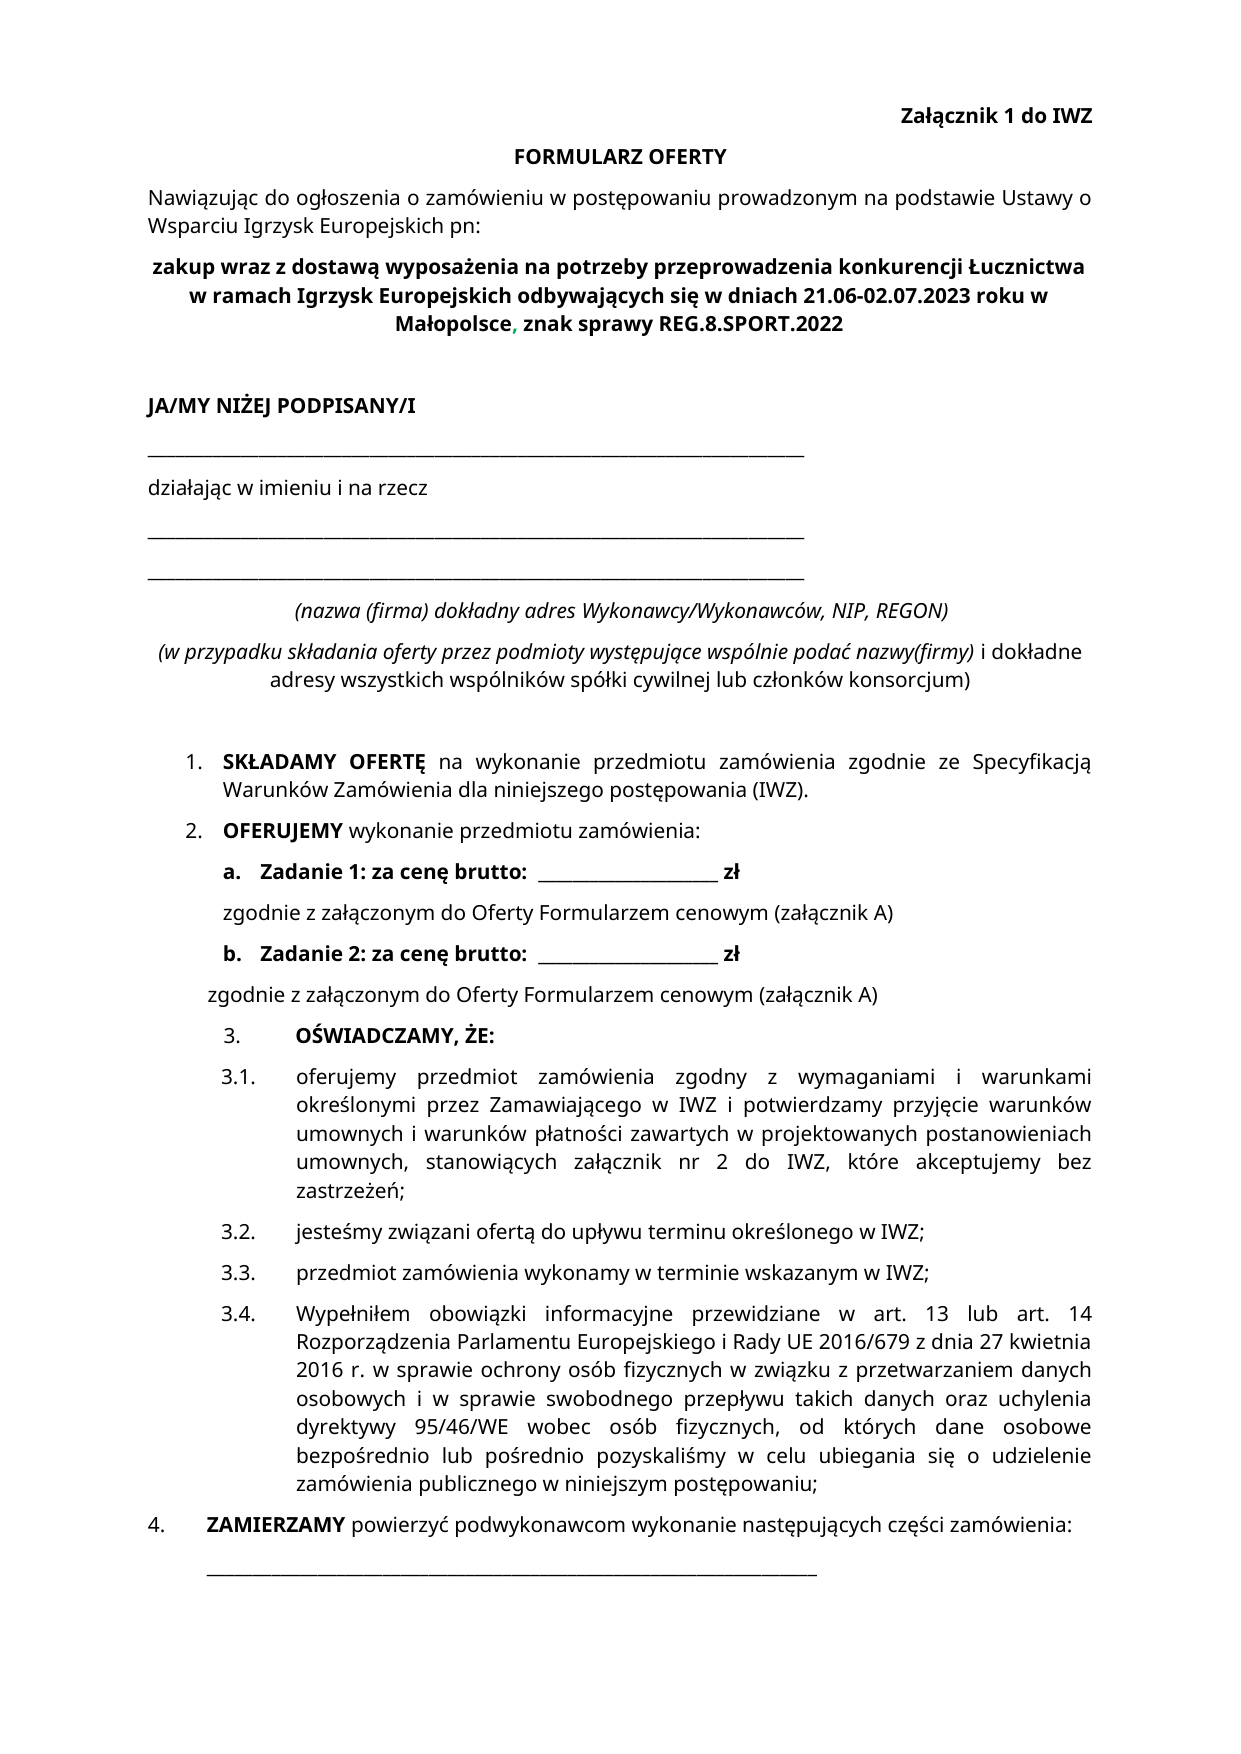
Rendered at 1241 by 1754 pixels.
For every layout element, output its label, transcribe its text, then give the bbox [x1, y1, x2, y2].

list SKŁADAMY OFERTĘ na wykonanie przedmiotu zamówienia zgodnie ze Specyfikacją Warunków Zamówienia dla niniejszego postępowania (IWZ). [185, 747, 1093, 804]
list Zadanie 2: za cenę brutto: _____________________ zł [223, 939, 1093, 968]
text JA/MY NIŻEJ PODPISANY/I [148, 391, 1093, 419]
text zgodnie z załączonym do Oferty Formularzem cenowym (załącznik A) [148, 980, 1093, 1009]
list przedmiot zamówienia wykonamy w terminie wskazanym w IWZ; [221, 1258, 1093, 1286]
list jesteśmy związani ofertą do upływu terminu określonego w IWZ; [221, 1217, 1093, 1245]
list Wypełniłem obowiązki informacyjne przewidziane w art. 13 lub art. 14 Rozporządzenia Parlamentu Europejskiego i Rady UE 2016/679 z dnia 27 kwietnia 2016 r. w sprawie ochrony osób fizycznych w związku z przetwarzaniem danych osobowych i w sprawie swobodnego przepływu takich danych oraz uchylenia dyrektywy 95/46/WE wobec osób fizycznych, od których dane osobowe bezpośrednio lub pośrednio pozyskaliśmy w celu ubiegania się o udzielenie zamówienia publicznego w niniejszym postępowaniu; [221, 1299, 1093, 1498]
list oferujemy przedmiot zamówienia zgodny z wymaganiami i warunkami określonymi przez Zamawiającego w IWZ i potwierdzamy przyjęcie warunków umownych i warunków płatności zawartych w projektowanych postanowieniach umownych, stanowiących załącznik nr 2 do IWZ, które akceptujemy bez zastrzeżeń; [221, 1062, 1093, 1204]
list ZAMIERZAMY powierzyć podwykonawcom wykonanie następujących części zamówienia: [148, 1510, 1093, 1539]
list OFERUJEMY wykonanie przedmiotu zamówienia: [185, 816, 1093, 845]
list Zadanie 1: za cenę brutto: _____________________ zł [223, 857, 1093, 886]
text zgodnie z załączonym do Oferty Formularzem cenowym (załącznik A) [223, 898, 1093, 927]
text (nazwa (firma) dokładny adres Wykonawcy/Wykonawców, NIP, REGON) [148, 596, 1093, 624]
text zakup wraz z dostawą wyposażenia na potrzeby przeprowadzenia konkurencji Łucznictwa w ramach Igrzysk Europejskich odbywających się w dniach 21.06-02.07.2023 roku w Małopolsce, znak sprawy REG.8.SPORT.2022 [148, 252, 1090, 338]
text _______________________________________________________________________ [148, 432, 1093, 461]
list OŚWIADCZAMY, ŻE: [223, 1021, 1093, 1049]
text (w przypadku składania oferty przez podmioty występujące wspólnie podać nazwy(firmy) i dokładne adresy wszystkich wspólników spółki cywilnej lub członków konsorcjum) [148, 637, 1093, 694]
text _______________________________________________________________________ [148, 514, 1093, 542]
text FORMULARZ OFERTY [148, 142, 1093, 171]
text _______________________________________________________________________ [148, 555, 1093, 583]
text Załącznik 1 do IWZ [148, 101, 1093, 129]
text działając w imieniu i na rzecz [148, 473, 1093, 501]
text __________________________________________________________________ [207, 1551, 1093, 1579]
text Nawiązując do ogłoszenia o zamówieniu w postępowaniu prowadzonym na podstawie Ustawy o Wsparciu Igrzysk Europejskich pn: [148, 183, 1093, 240]
